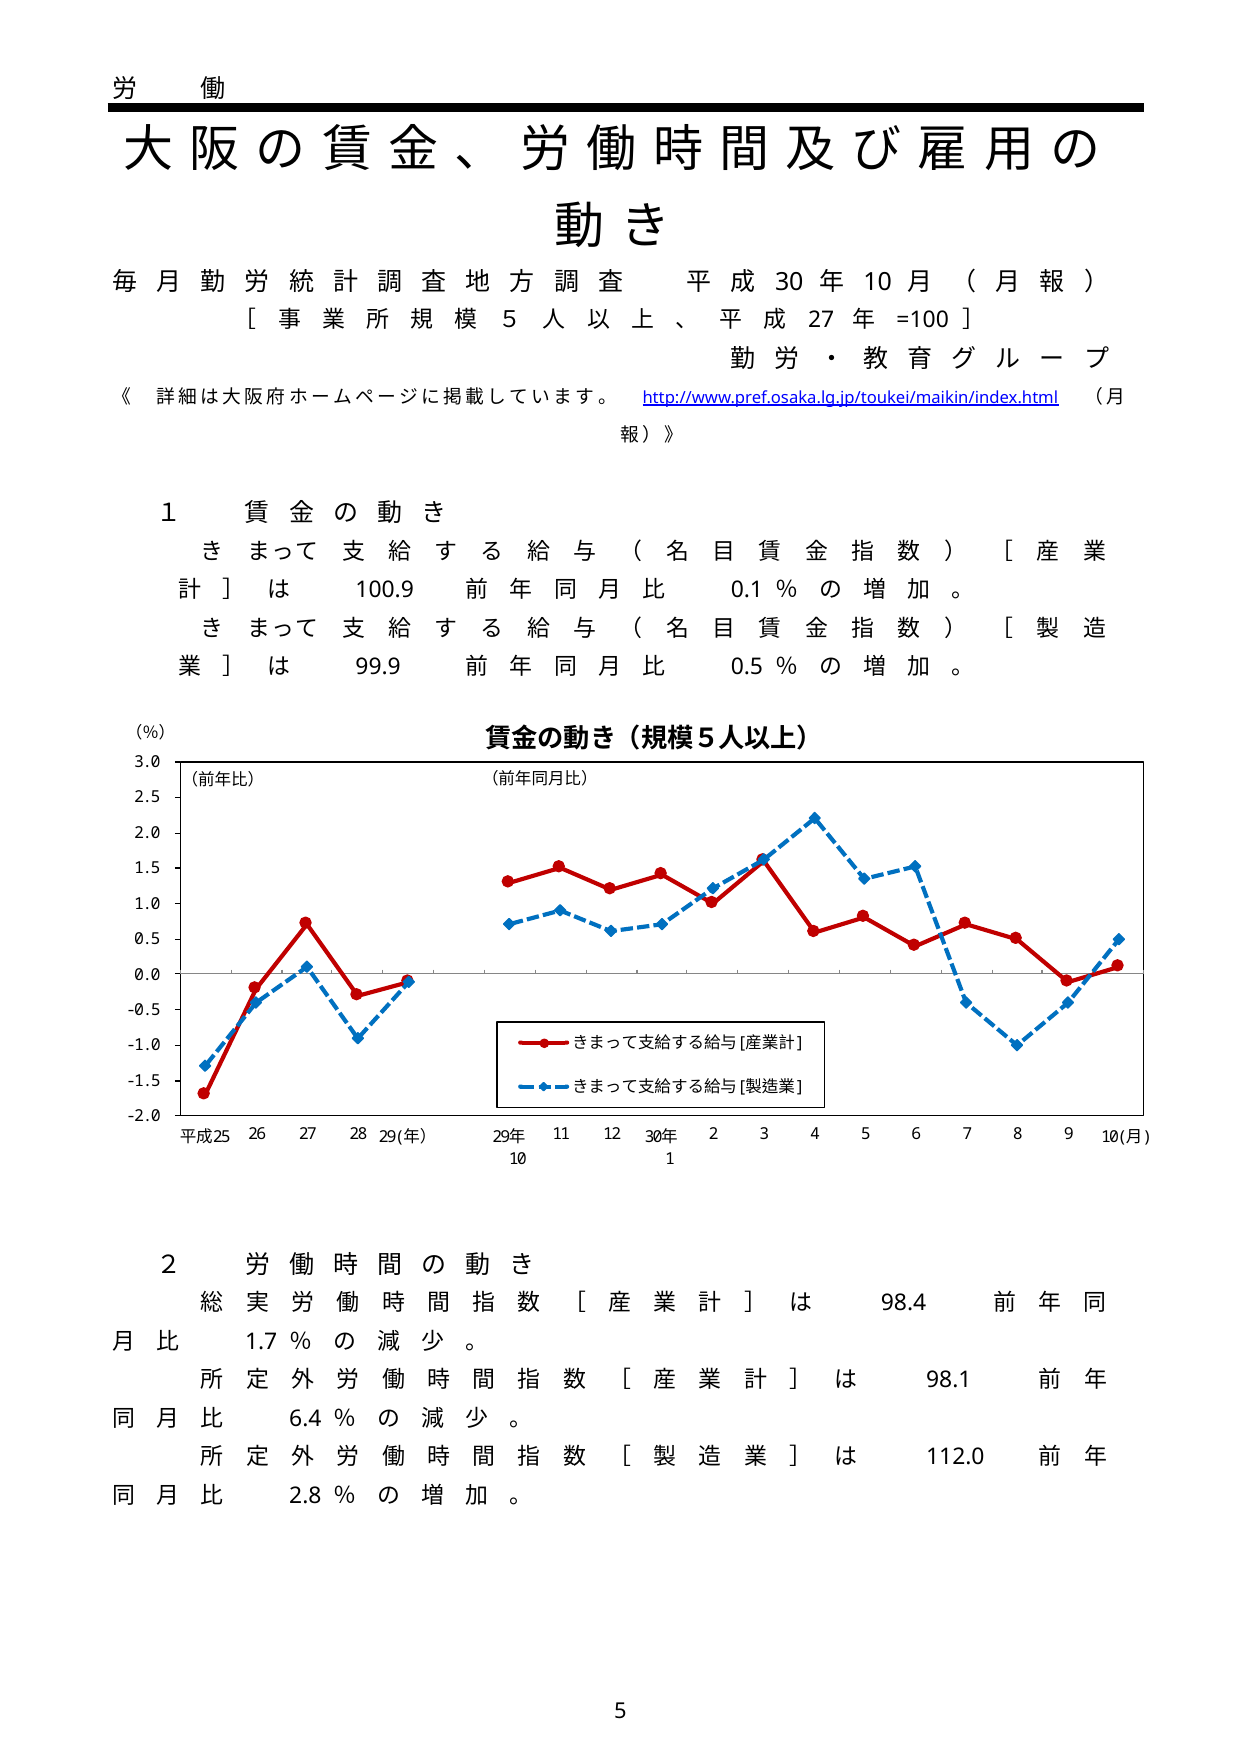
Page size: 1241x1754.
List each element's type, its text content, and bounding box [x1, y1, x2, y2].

text ２ 労働時間の動き [142, 1243, 1128, 1281]
text 総実労働時間指数［産業計］は 98.4 前年同月比 1.7％の減少。 [112, 1281, 1128, 1358]
text 毎月勤労統計調査地方調査 平成30年10月（月報）［事業所規模５人以上、平成27年=100］ [112, 260, 1128, 337]
text １ 賃金の動き [112, 491, 1128, 530]
text 労 働 [112, 67, 1121, 103]
text きまって支給する給与（名目賃金指数）［製造業］は 99.9 前年同月比 0.5％の増加。 [171, 607, 1128, 684]
text 所定外労働時間指数［製造業］は 112.0 前年同月比 2.8％の増加。 [112, 1436, 1128, 1513]
text 《 詳細は大阪府ホームページに掲載しています。 http://www.pref.osaka.lg.jp/toukei/maikin/index.html （月報）》 [112, 376, 1128, 453]
text 大阪の賃金、労働時間及び雇用の動き [112, 112, 1128, 260]
text きまって支給する給与（名目賃金指数）［産業計］は 100.9 前年同月比 0.1％の増加。 [171, 530, 1128, 607]
text 勤労・教育グループ [112, 337, 1128, 376]
text 所定外労働時間指数［産業計］は 98.1 前年同月比 6.4％の減少。 [112, 1358, 1128, 1436]
